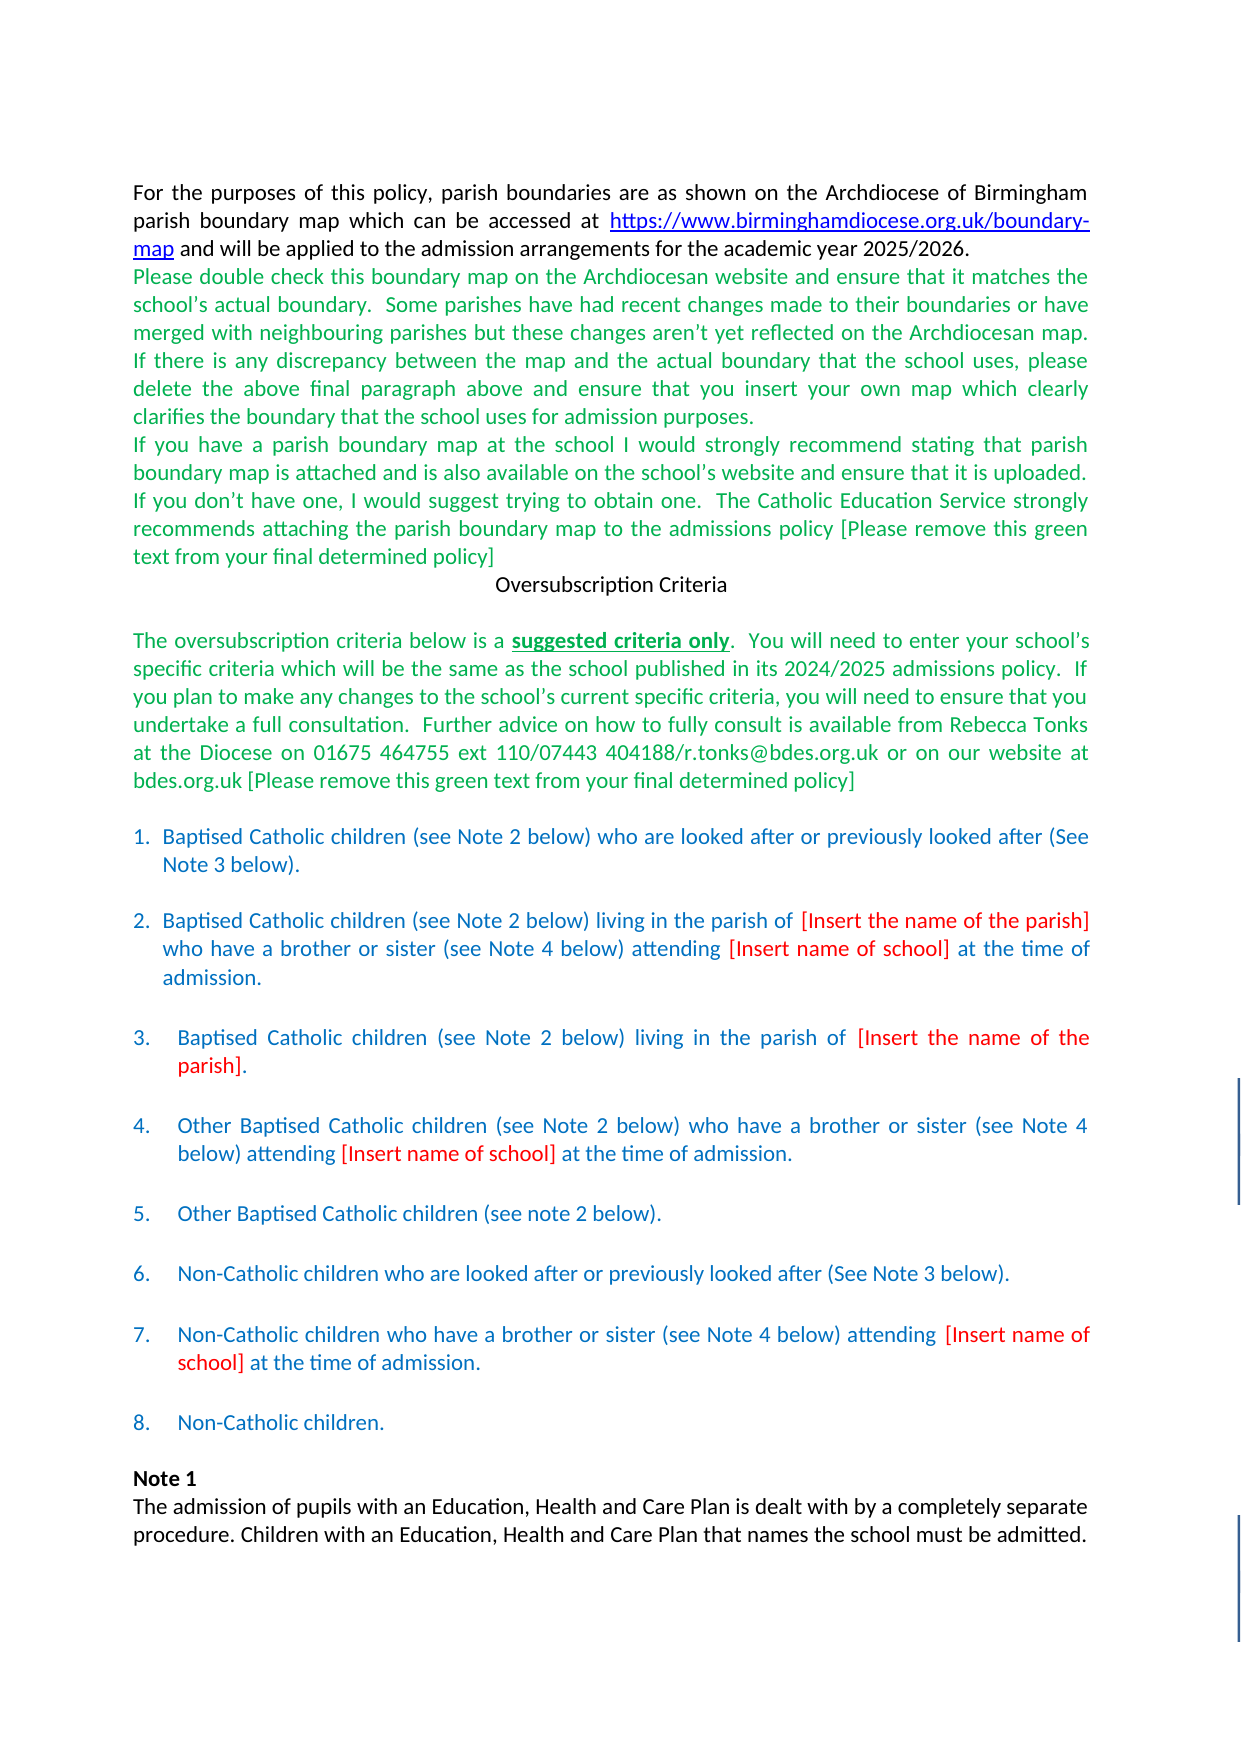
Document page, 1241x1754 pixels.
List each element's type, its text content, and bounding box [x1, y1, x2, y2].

list Baptised Catholic children (see Note 2 below) living in the parish of [Insert the name of the parish] who have a brother or sister (see Note 4 below) attending [Insert name of school] at the time of admission. [133, 907, 1090, 991]
text For the purposes of this policy, parish boundaries are as shown on the Archdiocese of Birmingham parish boundary map which can be accessed at https://www.birminghamdiocese.org.uk/boundary-map and will be applied to the admission arrangements for the academic year 2025/2026. [133, 178, 1090, 262]
text If you have a parish boundary map at the school I would strongly recommend stating that parish boundary map is attached and is also available on the school’s website and ensure that it is uploaded. If you don’t have one, I would suggest trying to obtain one. The Catholic Education Service strongly recommends attaching the parish boundary map to the admissions policy [Please remove this green text from your final determined policy] [133, 430, 1090, 570]
list Other Baptised Catholic children (see Note 2 below) who have a brother or sister (see Note 4 below) attending [Insert name of school] at the time of admission. [133, 1111, 1090, 1167]
text Please double check this boundary map on the Archdiocesan website and ensure that it matches the school’s actual boundary. Some parishes have had recent changes made to their boundaries or have merged with neighbouring parishes but these changes aren’t yet reflected on the Archdiocesan map. If there is any discrepancy between the map and the actual boundary that the school uses, please delete the above final paragraph above and ensure that you insert your own map which clearly clarifies the boundary that the school uses for admission purposes. [133, 262, 1090, 430]
text The oversubscription criteria below is a suggested criteria only. You will need to enter your school’s specific criteria which will be the same as the school published in its 2024/2025 admissions policy. If you plan to make any changes to the school’s current specific criteria, you will need to ensure that you undertake a full consultation. Further advice on how to fully consult is available from Rebecca Tonks at the Diocese on 01675 464755 ext 110/07443 404188/r.tonks@bdes.org.uk or on our website at bdes.org.uk [Please remove this green text from your final determined policy] [133, 626, 1090, 794]
text Note 1 [133, 1464, 1090, 1492]
text Oversubscription Criteria [133, 570, 1090, 598]
list Other Baptised Catholic children (see note 2 below). [133, 1199, 1090, 1227]
list Non-Catholic children who are looked after or previously looked after (See Note 3 below). [133, 1259, 1090, 1287]
list Baptised Catholic children (see Note 2 below) living in the parish of [Insert the name of the parish]. [133, 1023, 1090, 1079]
list Non-Catholic children who have a brother or sister (see Note 4 below) attending [Insert name of school] at the time of admission. [133, 1320, 1090, 1376]
list Baptised Catholic children (see Note 2 below) who are looked after or previously looked after (See Note 3 below). [133, 822, 1090, 878]
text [133, 1492, 1090, 1548]
list Non-Catholic children. [133, 1408, 1090, 1436]
